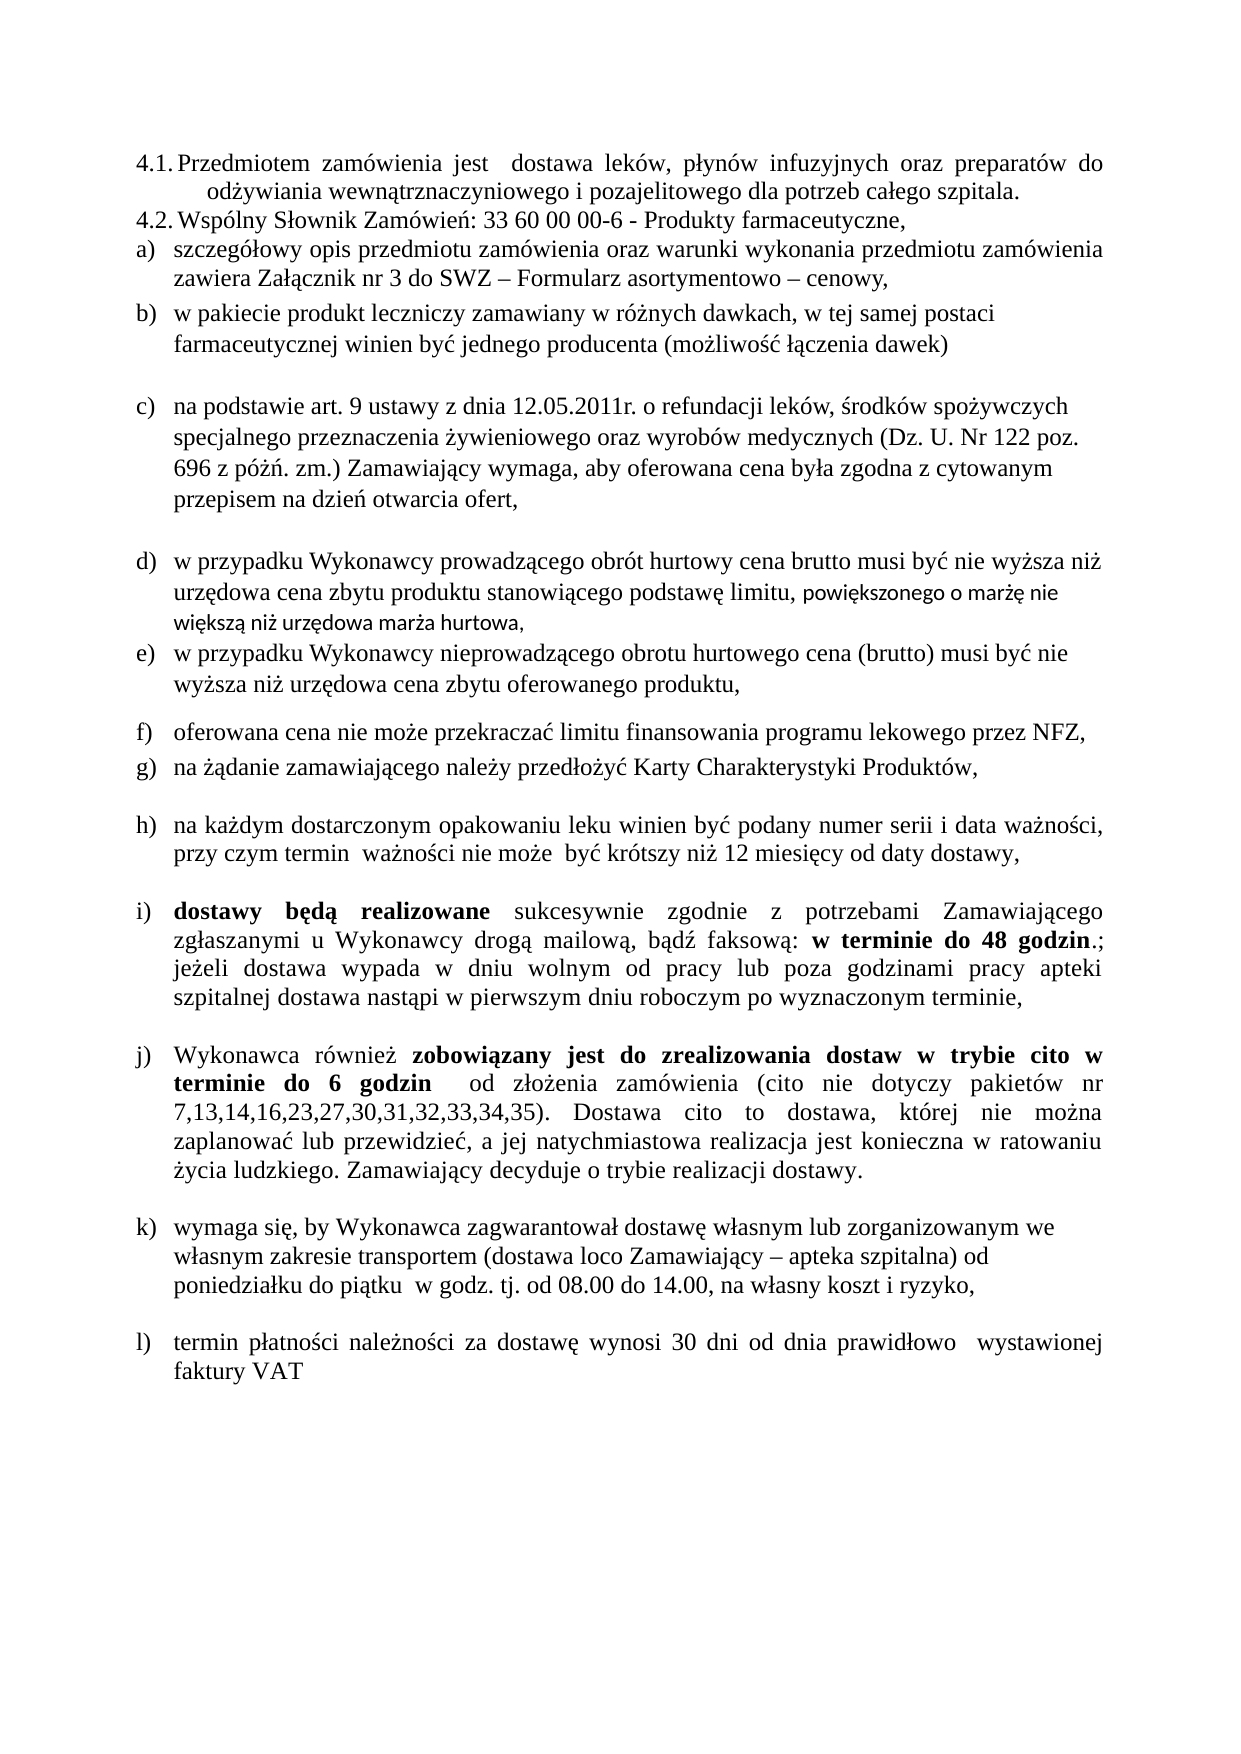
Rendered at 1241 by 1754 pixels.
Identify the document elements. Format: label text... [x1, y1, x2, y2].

list w przypadku Wykonawcy nieprowadzącego obrotu hurtowego cena (brutto) musi być nie wyższa niż urzędowa cena zbytu oferowanego produktu, [136, 638, 1104, 698]
list w przypadku Wykonawcy prowadzącego obrót hurtowy cena brutto musi być nie wyższa niż urzędowa cena zbytu produktu stanowiącego podstawę limitu, powiększonego o marżę nie większą niż urzędowa marża hurtowa, [136, 546, 1104, 636]
list wymaga się, by Wykonawca zagwarantował dostawę własnym lub zorganizowanym we własnym zakresie transportem (dostawa loco Zamawiający – apteka szpitalna) od poniedziałku do piątku w godz. tj. od 08.00 do 14.00, na własny koszt i ryzyko, [136, 1212, 1104, 1298]
subtitle Wspólny Słownik Zamówień: 33 60 00 00-6 - Produkty farmaceutyczne, [136, 205, 1104, 234]
list w pakiecie produkt leczniczy zamawiany w różnych dawkach, w tej samej postaci farmaceutycznej winien być jednego producenta (możliwość łączenia dawek) [136, 298, 1104, 357]
subtitle Przedmiotem zamówienia jest dostawa leków, płynów infuzyjnych oraz preparatów do odżywiania wewnątrznaczyniowego i pozajelitowego dla potrzeb całego szpitala. [136, 148, 1104, 205]
list szczegółowy opis przedmiotu zamówienia oraz warunki wykonania przedmiotu zamówienia zawiera Załącznik nr 3 do SWZ – Formularz asortymentowo – cenowy, [136, 234, 1104, 291]
list termin płatności należności za dostawę wynosi 30 dni od dnia prawidłowo wystawionej faktury VAT [136, 1327, 1104, 1385]
list Wykonawca również zobowiązany jest do zrealizowania dostaw w trybie cito w terminie do 6 godzin od złożenia zamówienia (cito nie dotyczy pakietów nr 7,13,14,16,23,27,30,31,32,33,34,35). Dostawa cito to dostawa, której nie można zaplanować lub przewidzieć, a jej natychmiastowa realizacja jest konieczna w ratowaniu życia ludzkiego. Zamawiający decyduje o trybie realizacji dostawy. [136, 1040, 1104, 1183]
list na podstawie art. 9 ustawy z dnia 12.05.2011r. o refundacji leków, środków spożywczych specjalnego przeznaczenia żywieniowego oraz wyrobów medycznych (Dz. U. Nr 122 poz. 696 z póżń. zm.) Zamawiający wymaga, aby oferowana cena była zgodna z cytowanym przepisem na dzień otwarcia ofert, [136, 391, 1104, 513]
list dostawy będą realizowane sukcesywnie zgodnie z potrzebami Zamawiającego zgłaszanymi u Wykonawcy drogą mailową, bądź faksową: w terminie do 48 godzin.; jeżeli dostawa wypada w dniu wolnym od pracy lub poza godzinami pracy apteki szpitalnej dostawa nastąpi w pierwszym dniu roboczym po wyznaczonym terminie, [136, 896, 1104, 1011]
list oferowana cena nie może przekraczać limitu finansowania programu lekowego przez NFZ, [136, 717, 1104, 746]
list na żądanie zamawiającego należy przedłożyć Karty Charakterystyki Produktów, [136, 752, 1104, 781]
list na każdym dostarczonym opakowaniu leku winien być podany numer serii i data ważności, przy czym termin ważności nie może być krótszy niż 12 miesięcy od daty dostawy, [136, 810, 1104, 867]
